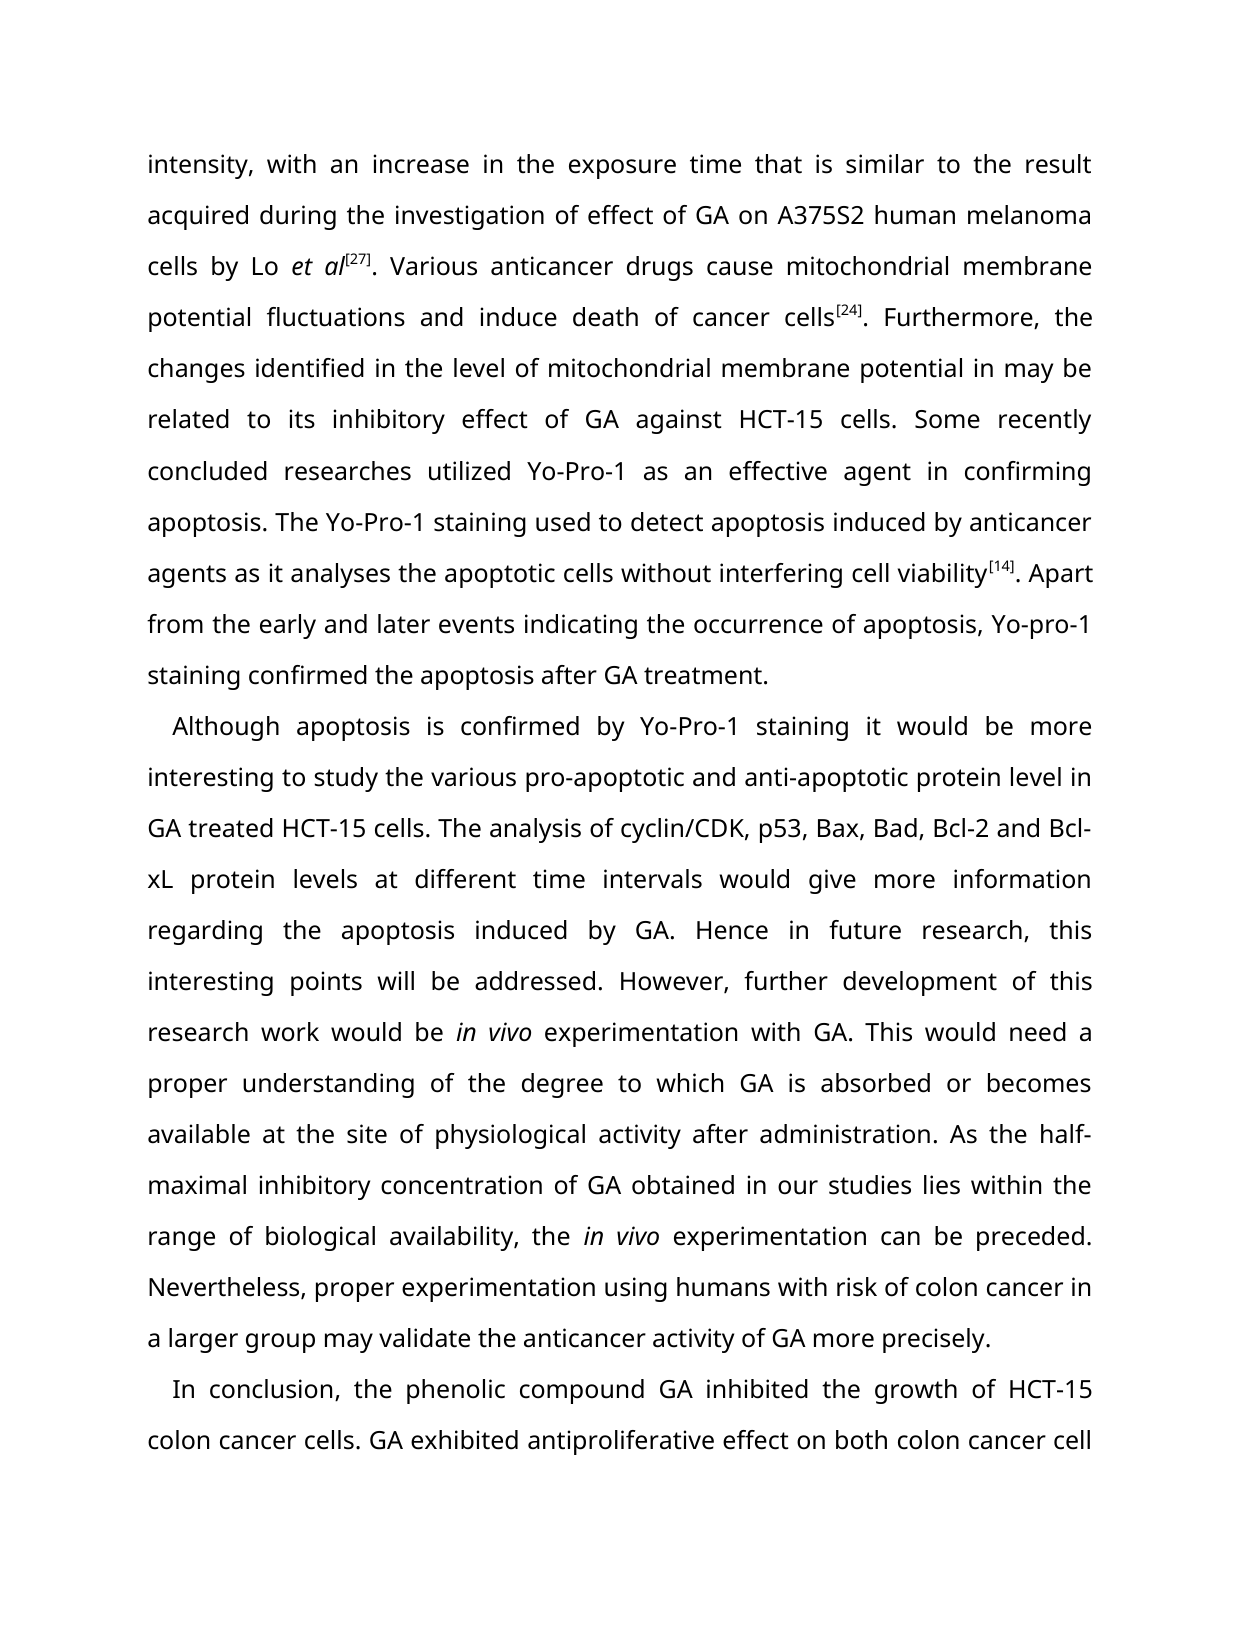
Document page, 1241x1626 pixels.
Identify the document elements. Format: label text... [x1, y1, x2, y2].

text Although apoptosis is confirmed by Yo-Pro-1 staining it would be more interesting to study the various pro-apoptotic and anti-apoptotic protein level in GA treated HCT-15 cells. The analysis of cyclin/CDK, p53, Bax, Bad, Bcl-2 and Bcl-xL protein levels at different time intervals would give more information regarding the apoptosis induced by GA. Hence in future research, this interesting points will be addressed. However, further development of this research work would be in vivo experimentation with GA. This would need a proper understanding of the degree to which GA is absorbed or becomes available at the site of physiological activity after administration. As the half-maximal inhibitory concentration of GA obtained in our studies lies within the range of biological availability, the in vivo experimentation can be preceded. Nevertheless, proper experimentation using humans with risk of colon cancer in a larger group may validate the anticancer activity of GA more precisely. [147, 708, 1093, 1355]
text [147, 147, 1093, 691]
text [147, 1372, 1093, 1457]
